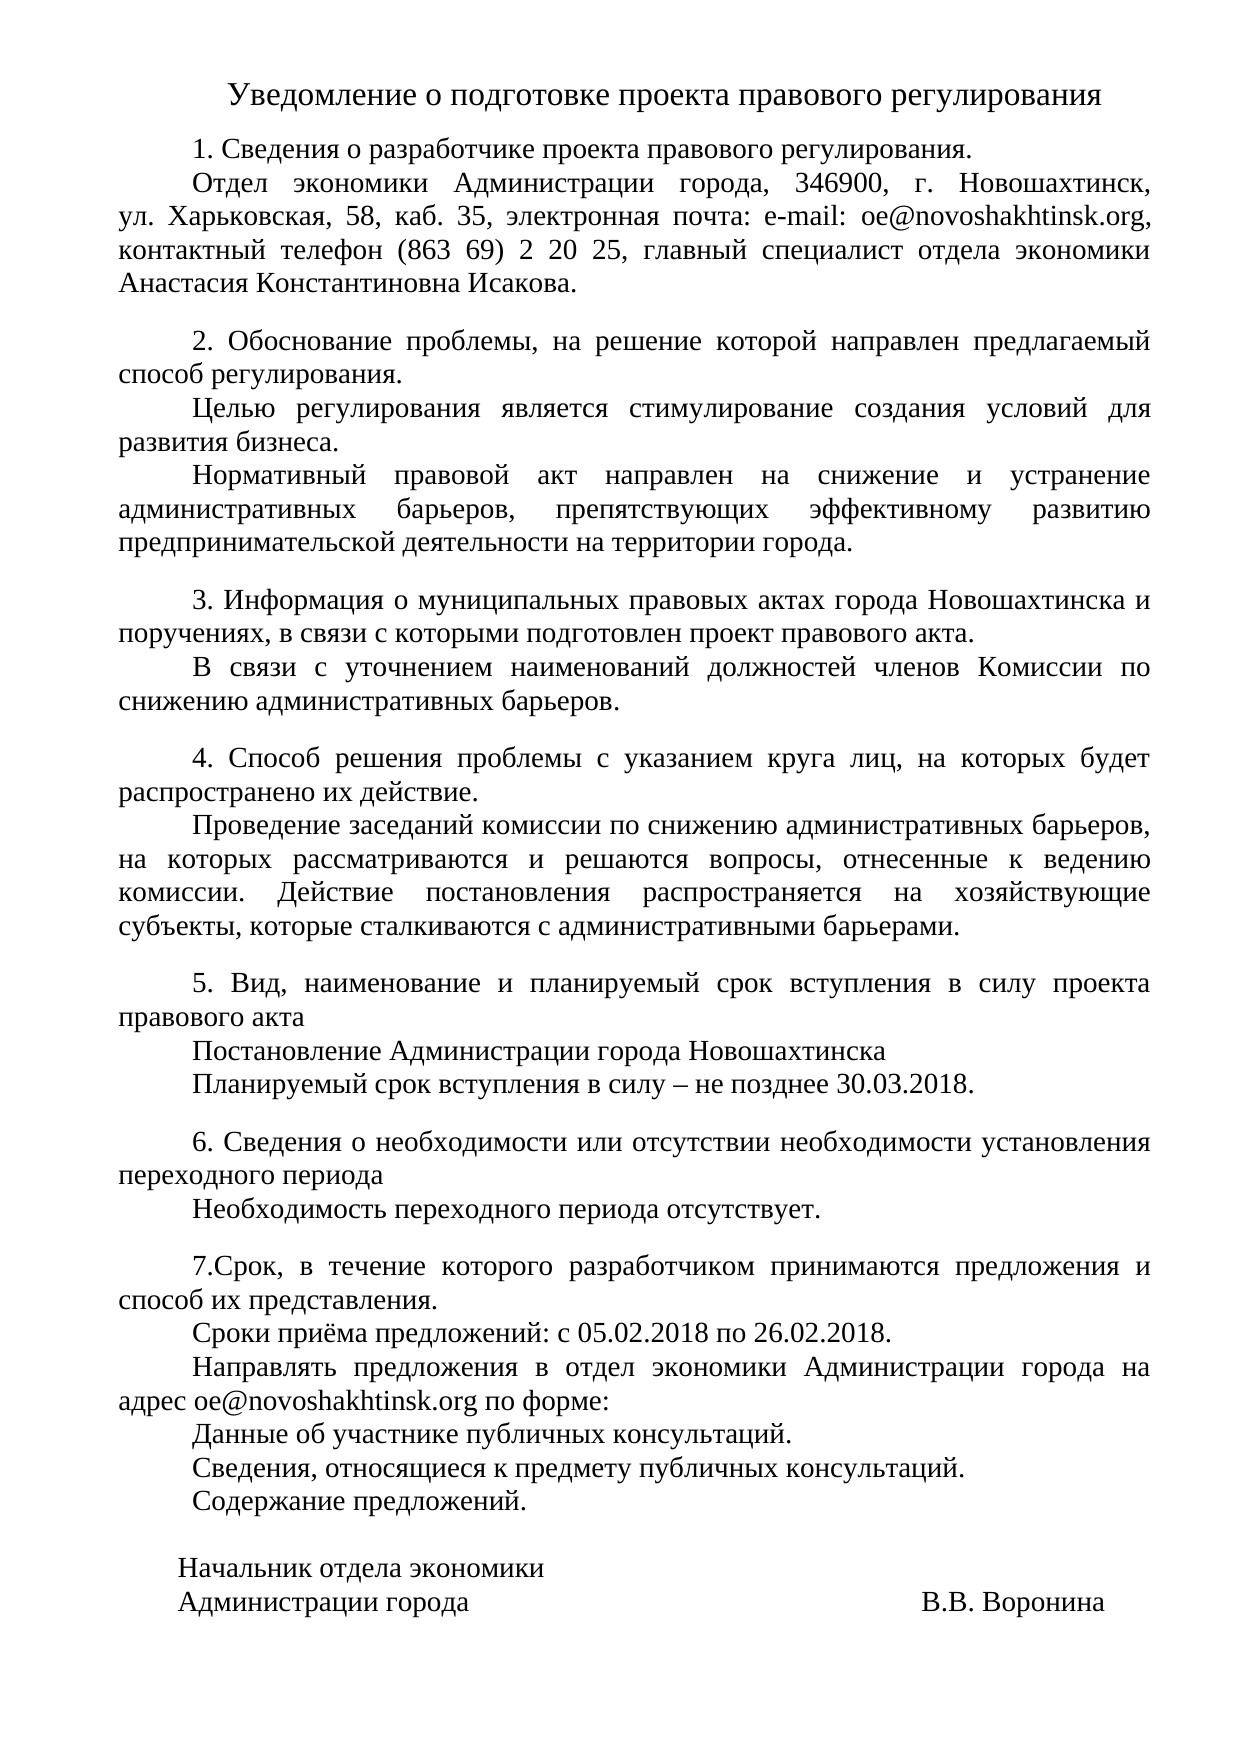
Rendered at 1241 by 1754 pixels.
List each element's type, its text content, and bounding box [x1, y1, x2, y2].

text Отдел экономики Администрации города, 346900, г. Новошахтинск, ул. Харьковская, 58, каб. 35, электронная почта: e-mail: oe@novoshakhtinsk.org, контактный телефон (863 69) 2 20 25, главный специалист отдела экономики Анастасия Константиновна Исакова. [118, 165, 1152, 299]
text Направлять предложения в отдел экономики Администрации города на адрес oe@novoshakhtinsk.org по форме: [118, 1349, 1152, 1416]
text 4. Способ решения проблемы с указанием круга лиц, на которых будет распространено их действие. [118, 740, 1152, 807]
text Постановление Администрации города Новошахтинска [118, 1033, 1152, 1066]
text Планируемый срок вступления в силу – не позднее 30.03.2018. [118, 1066, 1152, 1100]
text Нормативный правовой акт направлен на снижение и устранение административных барьеров, препятствующих эффективному развитию предпринимательской деятельности на территории города. [118, 457, 1152, 558]
text В связи с уточнением наименований должностей членов Комиссии по снижению административных барьеров. [118, 649, 1152, 716]
text Проведение заседаний комиссии по снижению административных барьеров, на которых рассматриваются и решаются вопросы, отнесенные к ведению комиссии. Действие постановления распространяется на хозяйствующие субъекты, которые сталкиваются с административными барьерами. [118, 807, 1152, 941]
text Необходимость переходного периода отсутствует. [118, 1191, 1152, 1224]
text Администрации города В.В. Воронина [177, 1584, 1152, 1617]
text Целью регулирования является стимулирование создания условий для развития бизнеса. [118, 390, 1152, 457]
text Данные об участнике публичных консультаций. [118, 1416, 1152, 1450]
text 5. Вид, наименование и планируемый срок вступления в силу проекта правового акта [118, 966, 1152, 1033]
text 1. Сведения о разработчике проекта правового регулирования. [118, 131, 1152, 165]
text Сроки приёма предложений: c 05.02.2018 по 26.02.2018. [118, 1316, 1152, 1349]
text Уведомление о подготовке проекта правового регулирования [177, 74, 1152, 112]
text 6. Сведения о необходимости или отсутствии необходимости установления переходного периода [118, 1124, 1152, 1191]
text Содержание предложений. [118, 1483, 1152, 1517]
text 3. Информация о муниципальных правовых актах города Новошахтинска и поручениях, в связи с которыми подготовлен проект правового акта. [118, 582, 1152, 649]
text Начальник отдела экономики [177, 1550, 1152, 1584]
text Сведения, относящиеся к предмету публичных консультаций. [118, 1450, 1152, 1483]
text 7.Срок, в течение которого разработчиком принимаются предложения и способ их представления. [118, 1248, 1152, 1316]
text 2. Обоснование проблемы, на решение которой направлен предлагаемый способ регулирования. [118, 323, 1152, 390]
